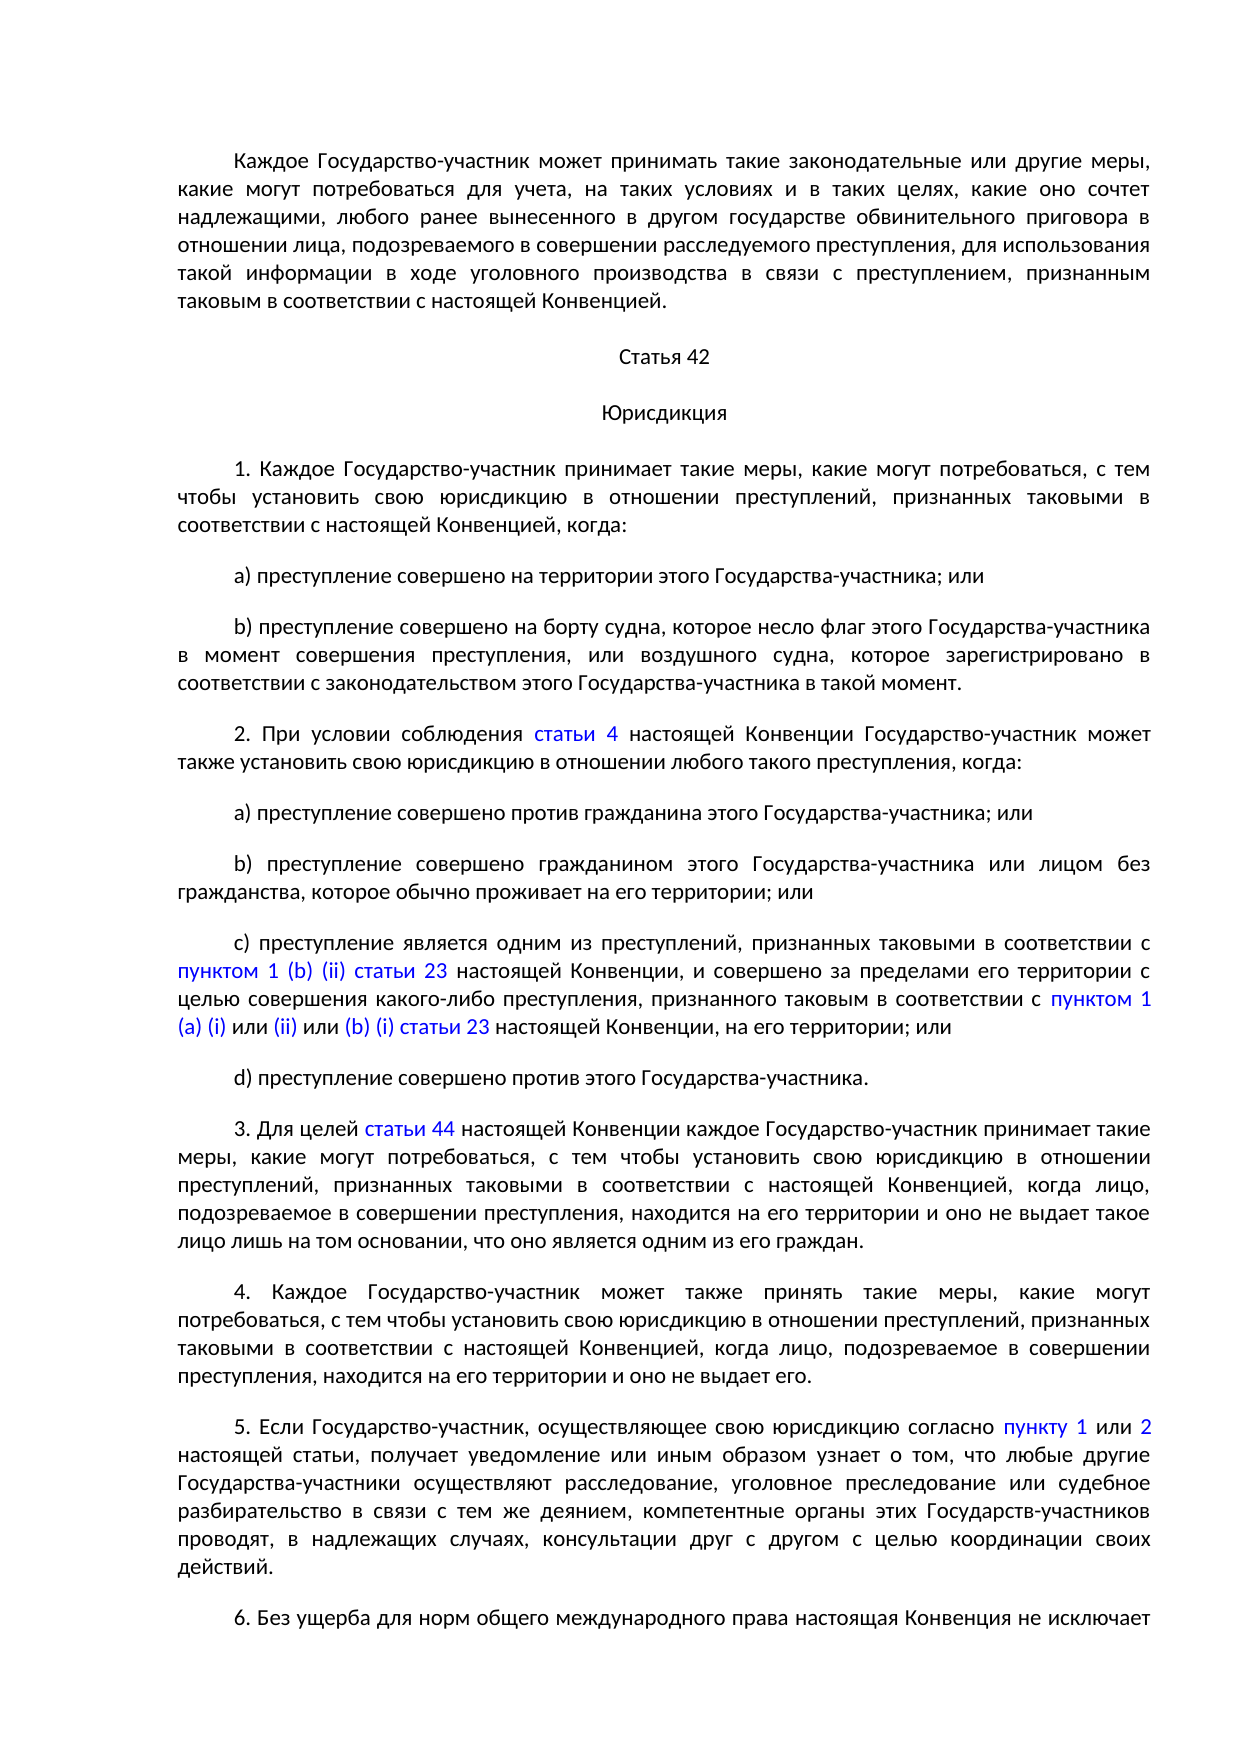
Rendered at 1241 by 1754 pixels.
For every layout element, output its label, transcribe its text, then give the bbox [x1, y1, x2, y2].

text c) преступление является одним из преступлений, признанных таковыми в соответствии с пунктом 1 (b) (ii) статьи 23 настоящей Конвенции, и совершено за пределами его территории с целью совершения какого-либо преступления, признанного таковым в соответствии с пунктом 1 (a) (i) или (ii) или (b) (i) статьи 23 настоящей Конвенции, на его территории; или [177, 928, 1152, 1040]
text b) преступление совершено на борту судна, которое несло флаг этого Государства-участника в момент совершения преступления, или воздушного судна, которое зарегистрировано в соответствии с законодательством этого Государства-участника в такой момент. [177, 612, 1152, 696]
text a) преступление совершено против гражданина этого Государства-участника; или [177, 798, 1152, 826]
text Статья 42 [177, 342, 1152, 370]
text d) преступление совершено против этого Государства-участника. [177, 1063, 1152, 1091]
text b) преступление совершено гражданином этого Государства-участника или лицом без гражданства, которое обычно проживает на его территории; или [177, 849, 1152, 905]
text 2. При условии соблюдения статьи 4 настоящей Конвенции Государство-участник может также установить свою юрисдикцию в отношении любого такого преступления, когда: [177, 719, 1152, 775]
text Каждое Государство-участник может принимать такие законодательные или другие меры, какие могут потребоваться для учета, на таких условиях и в таких целях, какие оно сочтет надлежащими, любого ранее вынесенного в другом государстве обвинительного приговора в отношении лица, подозреваемого в совершении расследуемого преступления, для использования такой информации в ходе уголовного производства в связи с преступлением, признанным таковым в соответствии с настоящей Конвенцией. [177, 146, 1152, 314]
text 5. Если Государство-участник, осуществляющее свою юрисдикцию согласно пункту 1 или 2 настоящей статьи, получает уведомление или иным образом узнает о том, что любые другие Государства-участники осуществляют расследование, уголовное преследование или судебное разбирательство в связи с тем же деянием, компетентные органы этих Государств-участников проводят, в надлежащих случаях, консультации друг с другом с целью координации своих действий. [177, 1412, 1152, 1580]
text 1. Каждое Государство-участник принимает такие меры, какие могут потребоваться, с тем чтобы установить свою юрисдикцию в отношении преступлений, признанных таковыми в соответствии с настоящей Конвенцией, когда: [177, 454, 1152, 538]
text 3. Для целей статьи 44 настоящей Конвенции каждое Государство-участник принимает такие меры, какие могут потребоваться, с тем чтобы установить свою юрисдикцию в отношении преступлений, признанных таковыми в соответствии с настоящей Конвенцией, когда лицо, подозреваемое в совершении преступления, находится на его территории и оно не выдает такое лицо лишь на том основании, что оно является одним из его граждан. [177, 1114, 1152, 1254]
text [177, 1603, 1152, 1631]
text 4. Каждое Государство-участник может также принять такие меры, какие могут потребоваться, с тем чтобы установить свою юрисдикцию в отношении преступлений, признанных таковыми в соответствии с настоящей Конвенцией, когда лицо, подозреваемое в совершении преступления, находится на его территории и оно не выдает его. [177, 1277, 1152, 1389]
text a) преступление совершено на территории этого Государства-участника; или [177, 561, 1152, 589]
text Юрисдикция [177, 398, 1152, 426]
